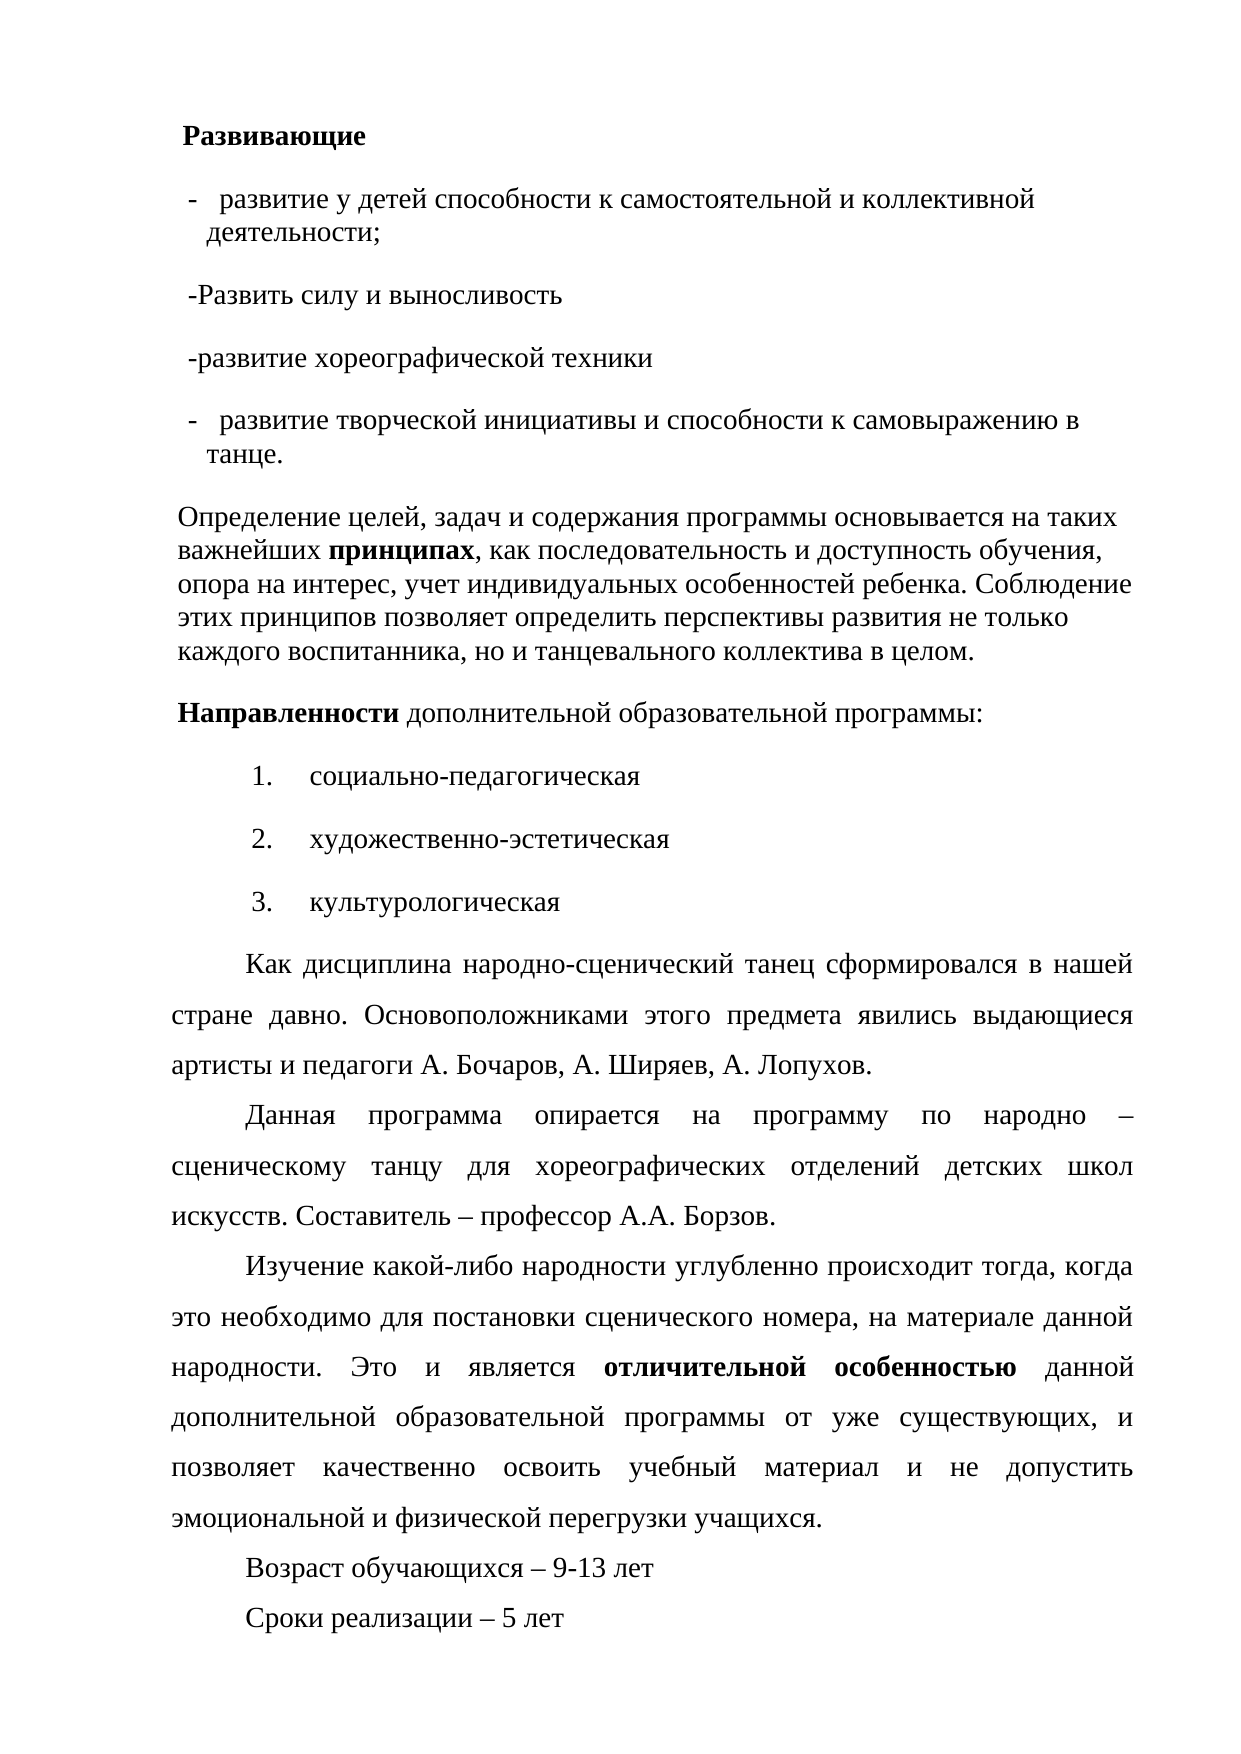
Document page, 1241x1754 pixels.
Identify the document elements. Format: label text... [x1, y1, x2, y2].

text Возраст обучающихся – 9-13 лет [171, 1550, 1134, 1584]
text -Развить силу и выносливость [188, 277, 1152, 311]
text Изучение какой-либо народности углубленно происходит тогда, когда это необходимо для постановки сценического номера, на материале данной народности. Это и является отличительной особенностью данной дополнительной образовательной программы от уже существующих, и позволяет качественно освоить учебный материал и не допустить эмоциональной и физической перегрузки учащихся. [171, 1248, 1134, 1533]
text Данная программа опирается на программу по народно – сценическому танцу для хореографических отделений детских школ искусств. Составитель – профессор А.А. Борзов. [171, 1097, 1134, 1232]
text 1. социально-педагогическая [251, 758, 1152, 792]
text - развитие творческой инициативы и способности к самовыражению в танце. [188, 402, 1152, 469]
text Как дисциплина народно-сценический танец сформировался в нашей стране давно. Основоположниками этого предмета явились выдающиеся артисты и педагоги А. Бочаров, А. Ширяев, А. Лопухов. [171, 946, 1134, 1081]
text Определение целей, задач и содержания программы основывается на таких важнейших принципах, как последовательность и доступность обучения, опора на интерес, учет индивидуальных особенностей ребенка. Соблюдение этих принципов позволяет определить перспективы развития не только каждого воспитанника, но и танцевального коллектива в целом. [177, 499, 1152, 666]
text - развитие у детей способности к самостоятельной и коллективной деятельности; [188, 181, 1152, 248]
text 2. художественно-эстетическая [251, 821, 1152, 854]
text Направленности дополнительной образовательной программы: [177, 696, 1152, 729]
text -развитие хореографической техники [188, 340, 1152, 373]
text Развивающие [182, 118, 1152, 152]
text Сроки реализации – 5 лет [171, 1601, 1134, 1634]
text 3. культурологическая [251, 884, 1152, 917]
